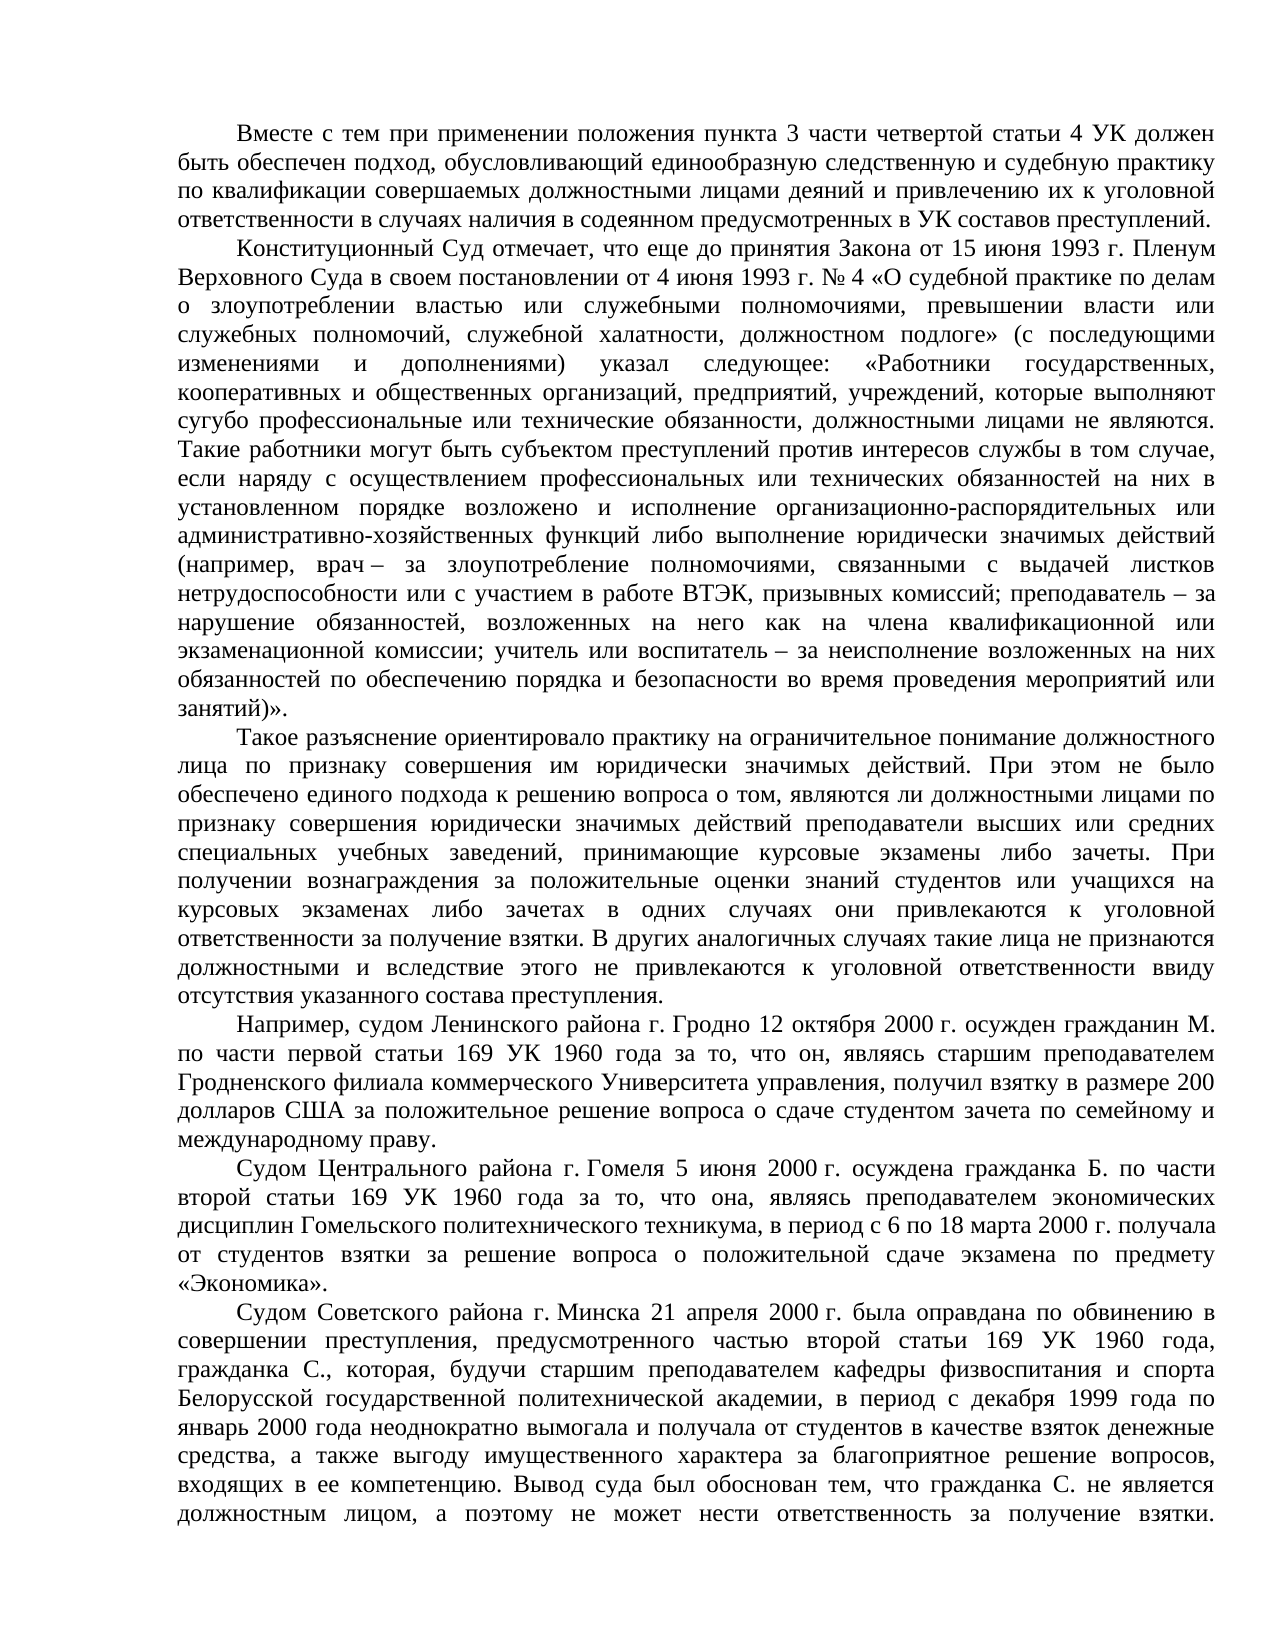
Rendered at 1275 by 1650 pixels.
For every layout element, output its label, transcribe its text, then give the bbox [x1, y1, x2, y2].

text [177, 1297, 1216, 1527]
text Например, судом Ленинского района г. Гродно 12 октября 2000 г. осужден гражданин М. по части первой статьи 169 УК 1960 года за то, что он, являясь старшим преподавателем Гродненского филиала коммерческого Университета управления, получил взятку в размере 200 долларов США за положительное решение вопроса о сдаче студентом зачета по семейному и международному праву. [177, 1009, 1216, 1153]
text Такое разъяснение ориентировало практику на ограничительное понимание должностного лица по признаку совершения им юридически значимых действий. При этом не было обеспечено единого подхода к решению вопроса о том, являются ли должностными лицами по признаку совершения юридически значимых действий преподаватели высших или средних специальных учебных заведений, принимающие курсовые экзамены либо зачеты. При получении вознаграждения за положительные оценки знаний студентов или учащихся на курсовых экзаменах либо зачетах в одних случаях они привлекаются к уголовной ответственности за получение взятки. В других аналогичных случаях такие лица не признаются должностными и вследствие этого не привлекаются к уголовной ответственности ввиду отсутствия указанного состава преступления. [177, 722, 1216, 1009]
text Судом Центрального района г. Гомеля 5 июня 2000 г. осуждена гражданка Б. по части второй статьи 169 УК 1960 года за то, что она, являясь преподавателем экономических дисциплин Гомельского политехнического техникума, в период с 6 по 18 марта 2000 г. получала от студентов взятки за решение вопроса о положительной сдаче экзамена по предмету «Экономика». [177, 1153, 1216, 1297]
text Вместе с тем при применении положения пункта 3 части четвертой статьи 4 УК должен быть обеспечен подход, обусловливающий единообразную следственную и судебную практику по квалификации совершаемых должностными лицами деяний и привлечению их к уголовной ответственности в случаях наличия в содеянном предусмотренных в УК составов преступлений. [177, 118, 1216, 233]
text Конституционный Суд отмечает, что еще до принятия Закона от 15 июня 1993 г. Пленум Верховного Суда в своем постановлении от 4 июня 1993 г. № 4 «О судебной практике по делам о злоупотреблении властью или служебными полномочиями, превышении власти или служебных полномочий, служебной халатности, должностном подлоге» (с последующими изменениями и дополнениями) указал следующее: «Работники государственных, кооперативных и общественных организаций, предприятий, учреждений, которые выполняют сугубо профессиональные или технические обязанности, должностными лицами не являются. Такие работники могут быть субъектом преступлений против интересов службы в том случае, если наряду с осуществлением профессиональных или технических обязанностей на них в установленном порядке возложено и исполнение организационно-распорядительных или административно-хозяйственных функций либо выполнение юридически значимых действий (например, врач – за злоупотребление полномочиями, связанными с выдачей листков нетрудоспособности или с участием в работе ВТЭК, призывных комиссий; преподаватель – за нарушение обязанностей, возложенных на него как на члена квалификационной или экзаменационной комиссии; учитель или воспитатель – за неисполнение возложенных на них обязанностей по обеспечению порядка и безопасности во время проведения мероприятий или занятий)». [177, 233, 1216, 722]
